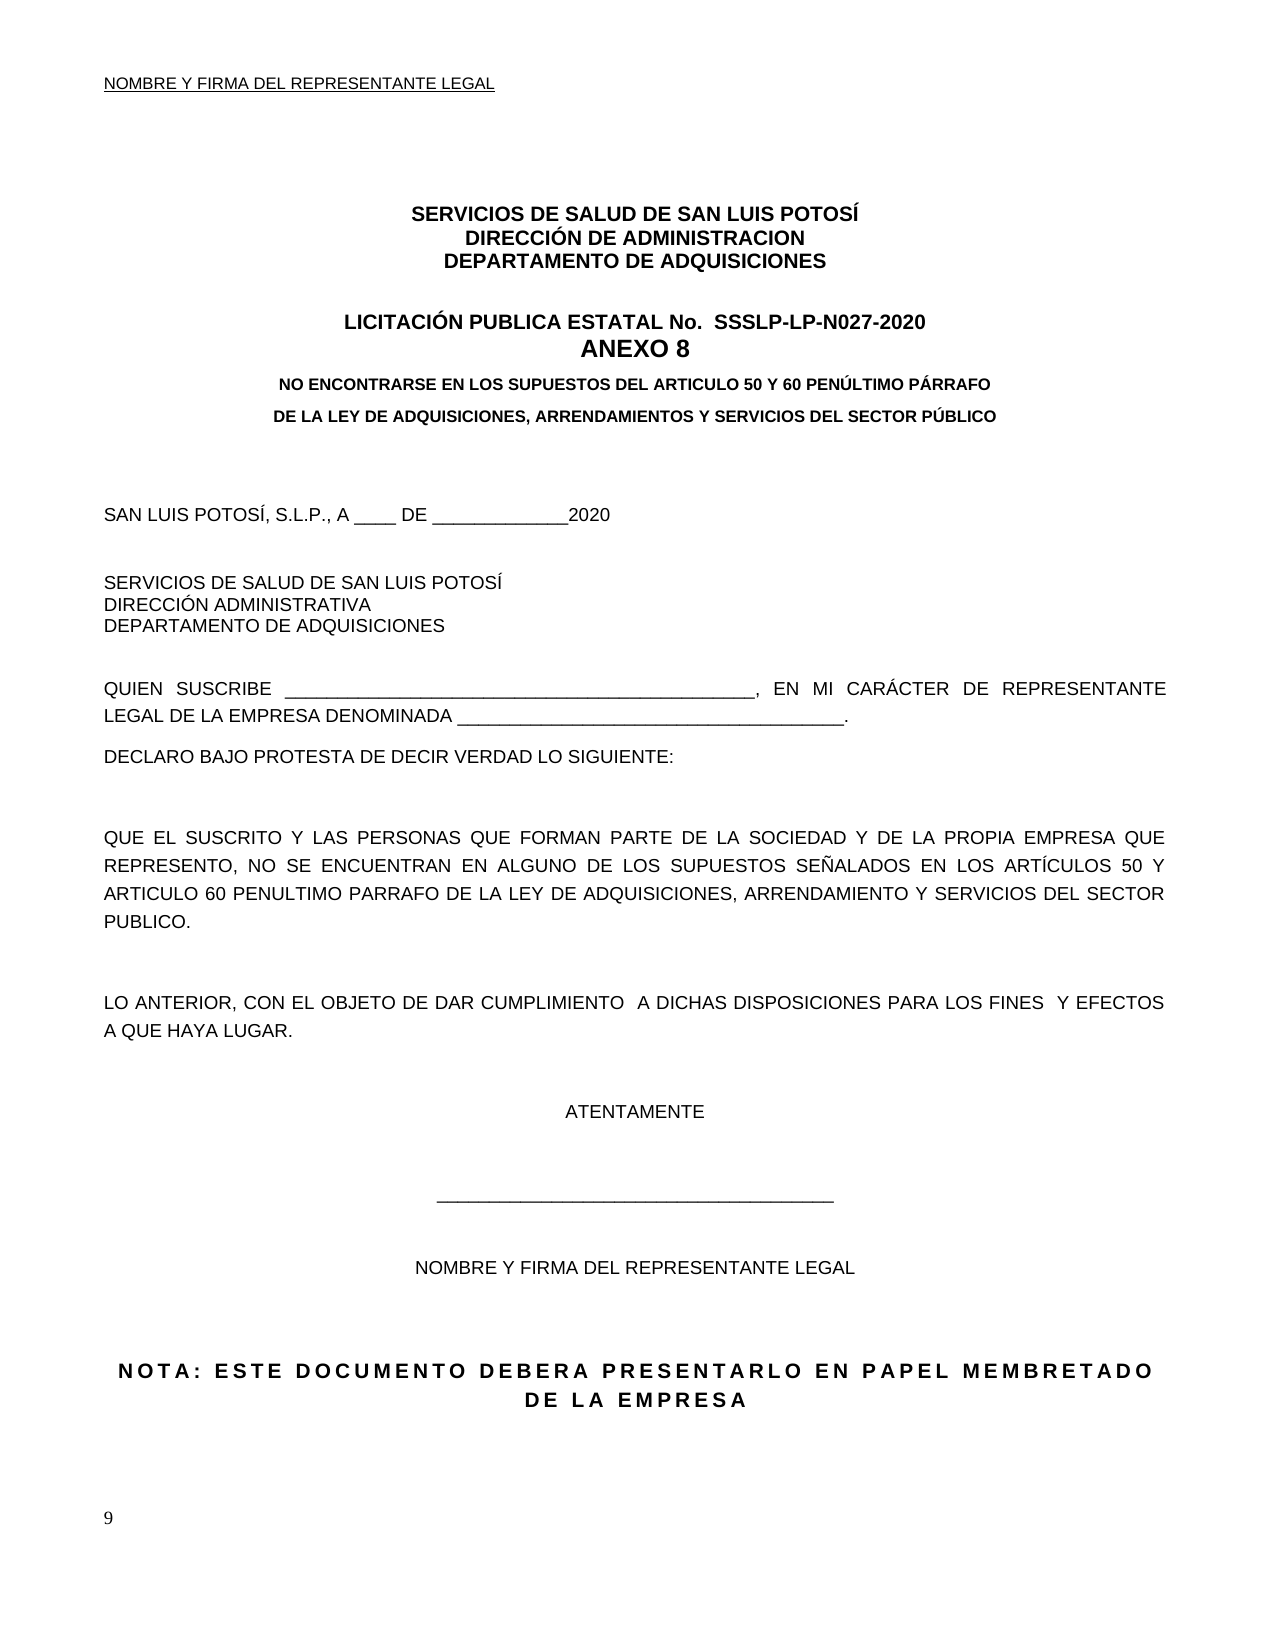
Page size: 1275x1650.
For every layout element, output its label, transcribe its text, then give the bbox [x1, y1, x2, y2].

text LO ANTERIOR, CON EL OBJETO DE DAR CUMPLIMIENTO A DICHAS DISPOSICIONES PARA LOS FINES Y EFECTOS A QUE HAYA LUGAR. [103, 992, 1167, 1042]
title DEPARTAMENTO DE ADQUISICIONES [103, 249, 1167, 273]
subtitle SAN LUIS POTOSÍ, S.L.P., A ____ DE _____________2020 [103, 504, 1167, 526]
text QUIEN SUSCRIBE _____________________________________________, EN MI CARÁCTER DE REPRESENTANTE LEGAL DE LA EMPRESA DENOMINADA _____________________________________. [103, 677, 1167, 727]
text SERVICIOS DE SALUD DE SAN LUIS POTOSÍ [103, 572, 1167, 594]
text ______________________________________ [103, 1182, 1167, 1204]
title ANEXO 8 [103, 334, 1167, 362]
subtitle NOTA: ESTE DOCUMENTO DEBERA PRESENTARLO EN PAPEL MEMBRETADO DE LA EMPRESA [103, 1359, 1167, 1412]
subtitle NOMBRE Y FIRMA DEL REPRESENTANTE LEGAL [103, 74, 1167, 93]
text DECLARO BAJO PROTESTA DE DECIR VERDAD LO SIGUIENTE: [103, 746, 1167, 767]
text ATENTAMENTE [103, 1101, 1167, 1123]
text DE LA LEY DE ADQUISICIONES, ARRENDAMIENTOS Y SERVICIOS DEL SECTOR PÚBLICO [103, 407, 1167, 426]
text NOMBRE Y FIRMA DEL REPRESENTANTE LEGAL [103, 1257, 1167, 1278]
text DEPARTAMENTO DE ADQUISICIONES [103, 615, 1167, 637]
text LICITACIÓN PUBLICA ESTATAL No. SSSLP-LP-N027-2020 [103, 310, 1167, 334]
text NO ENCONTRARSE EN LOS SUPUESTOS DEL ARTICULO 50 Y 60 PENÚLTIMO PÁRRAFO [103, 375, 1167, 394]
title DIRECCIÓN DE ADMINISTRACION [103, 225, 1167, 249]
text SERVICIOS DE SALUD DE SAN LUIS POTOSÍ [103, 201, 1167, 225]
text QUE EL SUSCRITO Y LAS PERSONAS QUE FORMAN PARTE DE LA SOCIEDAD Y DE LA PROPIA EMPRESA QUE REPRESENTO, NO SE ENCUENTRAN EN ALGUNO DE LOS SUPUESTOS SEÑALADOS EN LOS ARTÍCULOS 50 Y ARTICULO 60 PENULTIMO PARRAFO DE LA LEY DE ADQUISICIONES, ARRENDAMIENTO Y SERVICIOS DEL SECTOR PUBLICO. [103, 827, 1167, 932]
text DIRECCIÓN ADMINISTRATIVA [103, 594, 1167, 615]
